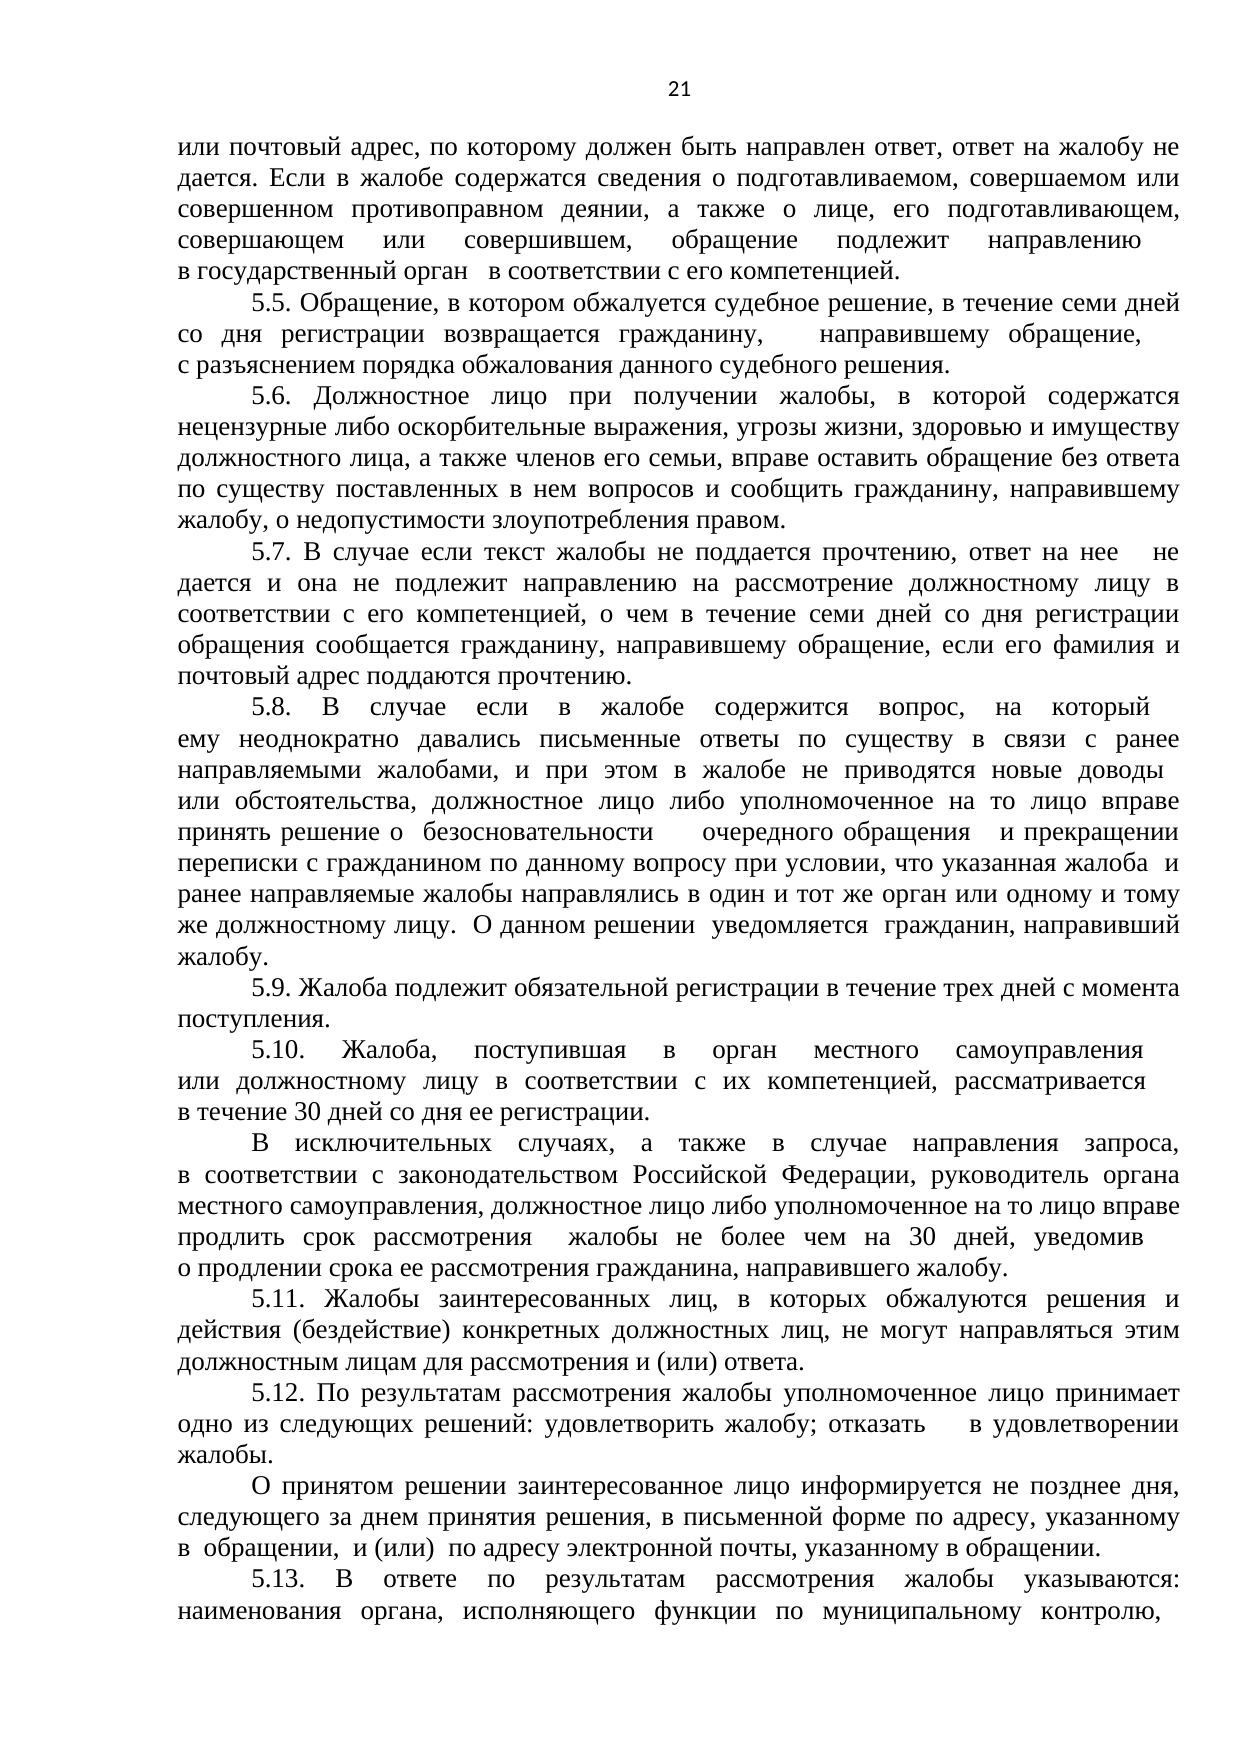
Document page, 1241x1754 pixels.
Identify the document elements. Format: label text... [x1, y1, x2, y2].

text В исключительных случаях, а также в случае направления запроса, в соответствии с законодательством Российской Федерации, руководитель органа местного самоуправления, должностное лицо либо уполномоченное на то лицо вправе продлить срок рассмотрения жалобы не более чем на 30 дней, уведомив о продлении срока ее рассмотрения гражданина, направившего жалобу. [177, 1127, 1181, 1282]
text 5.7. В случае если текст жалобы не поддается прочтению, ответ на нее не дается и она не подлежит направлению на рассмотрение должностному лицу в соответствии с его компетенцией, о чем в течение семи дней со дня регистрации обращения сообщается гражданину, направившему обращение, если его фамилия и почтовый адрес поддаются прочтению. [177, 535, 1181, 691]
text 5.9. Жалоба подлежит обязательной регистрации в течение трех дней с момента поступления. [177, 971, 1181, 1033]
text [177, 130, 1181, 286]
text О принятом решении заинтересованное лицо информируется не позднее дня, следующего за днем принятия решения, в письменной форме по адресу, указанному в обращении, и (или) по адресу электронной почты, указанному в обращении. [177, 1469, 1181, 1563]
text 5.8. В случае если в жалобе содержится вопрос, на который ему неоднократно давались письменные ответы по существу в связи с ранее направляемыми жалобами, и при этом в жалобе не приводятся новые доводы или обстоятельства, должностное лицо либо уполномоченное на то лицо вправе принять решение о безосновательности очередного обращения и прекращении переписки с гражданином по данному вопросу при условии, что указанная жалоба и ранее направляемые жалобы направлялись в один и тот же орган или одному и тому же должностному лицу. О данном решении уведомляется гражданин, направивший жалобу. [177, 691, 1181, 971]
text 5.12. По результатам рассмотрения жалобы уполномоченное лицо принимает одно из следующих решений: удовлетворить жалобу; отказать в удовлетворении жалобы. [177, 1376, 1181, 1469]
text 5.11. Жалобы заинтересованных лиц, в которых обжалуются решения и действия (бездействие) конкретных должностных лиц, не могут направляться этим должностным лицам для рассмотрения и (или) ответа. [177, 1282, 1181, 1376]
text 5.5. Обращение, в котором обжалуется судебное решение, в течение семи дней со дня регистрации возвращается гражданину, направившему обращение, с разъяснением порядка обжалования данного судебного решения. [177, 286, 1181, 379]
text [177, 1563, 1181, 1625]
text 5.10. Жалоба, поступившая в орган местного самоуправления или должностному лицу в соответствии с их компетенцией, рассматривается в течение 30 дней со дня ее регистрации. [177, 1033, 1181, 1127]
text 5.6. Должностное лицо при получении жалобы, в которой содержатся нецензурные либо оскорбительные выражения, угрозы жизни, здоровью и имуществу должностного лица, а также членов его семьи, вправе оставить обращение без ответа по существу поставленных в нем вопросов и сообщить гражданину, направившему жалобу, о недопустимости злоупотребления правом. [177, 379, 1181, 535]
